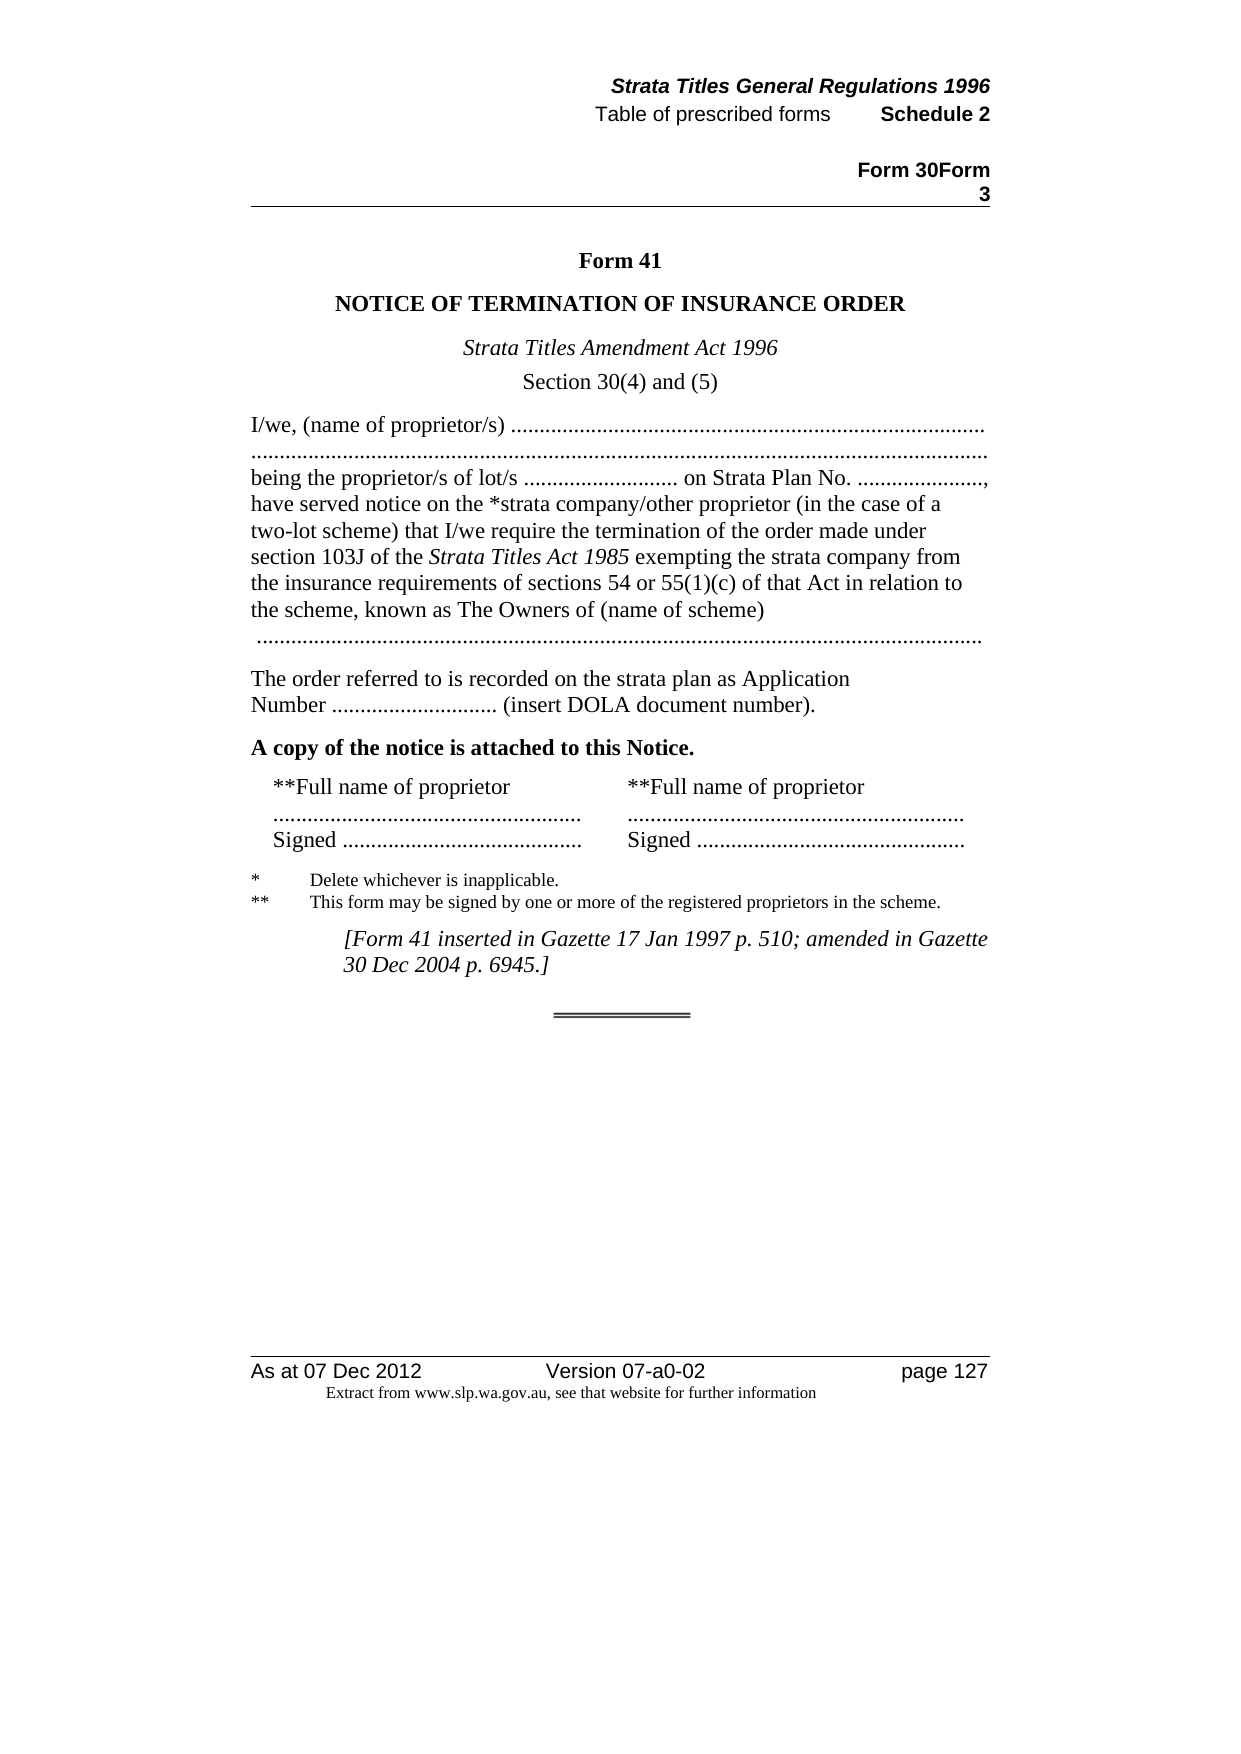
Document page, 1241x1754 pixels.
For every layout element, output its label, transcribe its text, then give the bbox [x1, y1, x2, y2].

text * Delete whichever is inapplicable. [251, 869, 990, 891]
table_cell ...................................................... [251, 800, 605, 826]
subtitle Strata Titles Amendment Act 1996 [251, 333, 990, 360]
table_cell Signed .......................................... [251, 826, 605, 852]
text A copy of the notice is attached to this Notice. [251, 734, 990, 761]
subtitle NOTICE OF TERMINATION OF INSURANCE ORDER [251, 291, 990, 317]
table_header **Full name of proprietor [605, 773, 989, 800]
subtitle Form 41 [251, 247, 990, 274]
table_cell ........................................................... [605, 800, 989, 826]
text have served notice on the *strata company/other proprietor (in the case of a two-lot scheme) that I/we require the termination of the order made under section 103J of the Strata Titles Act 1985 exempting the strata company from the insurance requirements of sections 54 or 55(1)(c) of that Act in relation to the scheme, known as The Owners of (name of scheme) [251, 490, 990, 622]
table_cell Signed ............................................... [605, 826, 989, 852]
subtitle Section 30(4) and (5) [251, 368, 990, 394]
text I/we, (name of proprietor/s) ................................................................................... [251, 411, 990, 438]
table_header **Full name of proprietor [251, 773, 605, 800]
text ............................................................................................................................... [251, 622, 990, 648]
text being the proprietor/s of lot/s ........................... on Strata Plan No. ......................, [251, 464, 990, 490]
text [Form 41 inserted in Gazette 17 Jan 1997 p. 510; amended in Gazette 30 Dec 2004 p. 6945.] [251, 925, 990, 977]
text The order referred to is recorded on the strata plan as Application Number ............................. (insert DOLA document number). [251, 665, 990, 718]
text ................................................................................................................................. [251, 438, 990, 464]
text ** This form may be signed by one or more of the registered proprietors in the scheme. [251, 891, 990, 912]
picture [543, 1002, 697, 1031]
